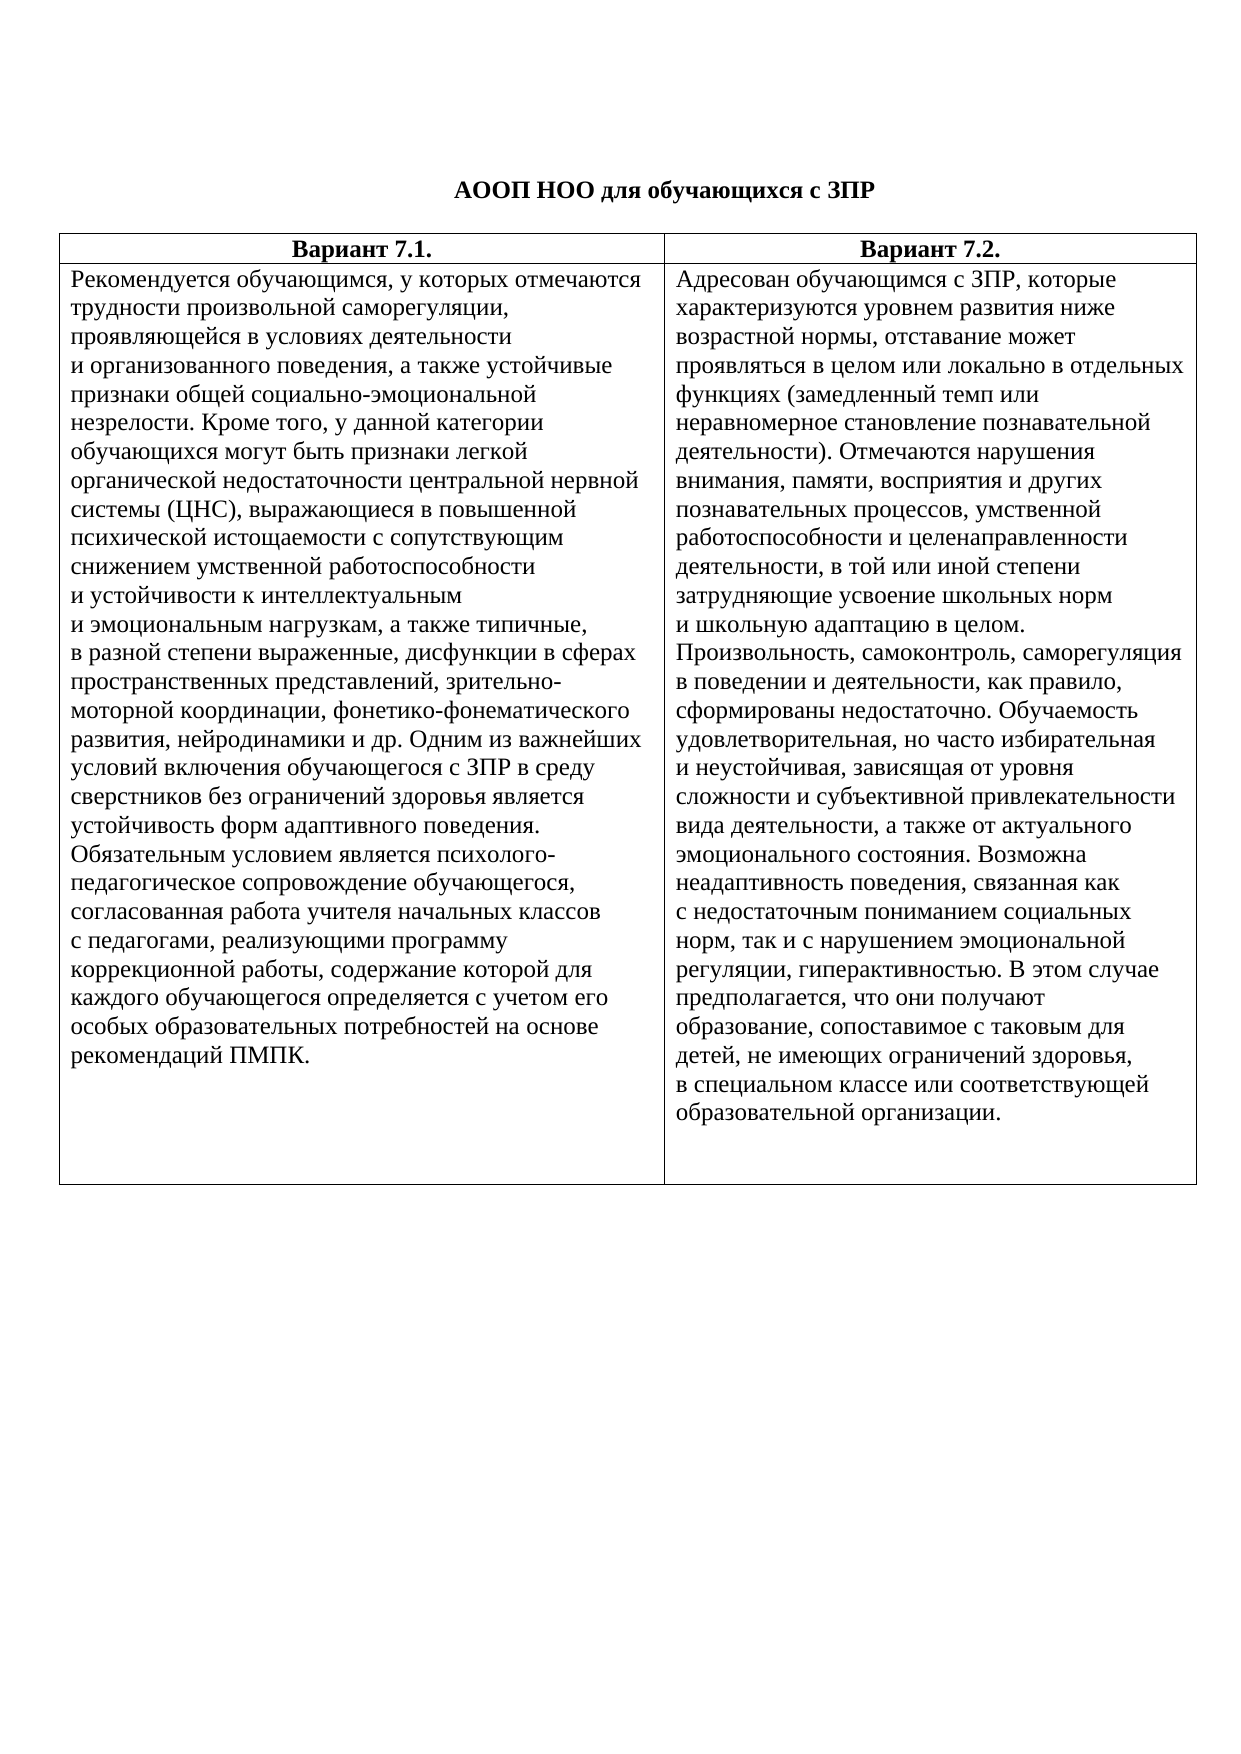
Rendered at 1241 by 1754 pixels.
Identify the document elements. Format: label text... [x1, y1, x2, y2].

table_header Вариант 7.2. [665, 234, 1196, 263]
text АООП НОО для обучающихся с ЗПР [177, 175, 1152, 204]
table_cell Рекомендуется обучающимся, у которых отмечаются трудности произвольной саморегуляции, проявляющейся в условиях деятельности и организованного поведения, а также устойчивые признаки общей социально-эмоциональной незрелости. Кроме того, у данной категории обучающихся могут быть признаки легкой органической недостаточности центральной нервной системы (ЦНС), выражающиеся в повышенной психической истощаемости с сопутствующим снижением умственной работоспособности и устойчивости к интеллектуальным и эмоциональным нагрузкам, а также типичные, в разной степени выраженные, дисфункции в сферах пространственных представлений, зрительно-моторной координации, фонетико-фонематического развития, нейродинамики и др. Одним из важнейших условий включения обучающегося с ЗПР в среду сверстников без ограничений здоровья является устойчивость форм адаптивного поведения. Обязательным условием является психолого-педагогическое сопровождение обучающегося, согласованная работа учителя начальных классов с педагогами, реализующими программу коррекционной работы, содержание которой для каждого обучающегося определяется с учетом его особых образовательных потребностей на основе рекомендаций ПМПК. [60, 264, 664, 1184]
table_header Вариант 7.1. [60, 234, 664, 263]
table_cell Адресован обучающимся с ЗПР, которые характеризуются уровнем развития ниже возрастной нормы, отставание может проявляться в целом или локально в отдельных функциях (замедленный темп или неравномерное становление познавательной деятельности). Отмечаются нарушения внимания, памяти, восприятия и других познавательных процессов, умственной работоспособности и целенаправленности деятельности, в той или иной степени затрудняющие усвоение школьных норм и школьную адаптацию в целом. Произвольность, самоконтроль, саморегуляция в поведении и деятельности, как правило, сформированы недостаточно. Обучаемость удовлетворительная, но часто избирательная и неустойчивая, зависящая от уровня сложности и субъективной привлекательности вида деятельности, а также от актуального эмоционального состояния. Возможна неадаптивность поведения, связанная как с недостаточным пониманием социальных норм, так и с нарушением эмоциональной регуляции, гиперактивностью. В этом случае предполагается, что они получают образование, сопоставимое с таковым для детей, не имеющих ограничений здоровья, в специальном классе или соответствующей образовательной организации. [665, 264, 1196, 1184]
